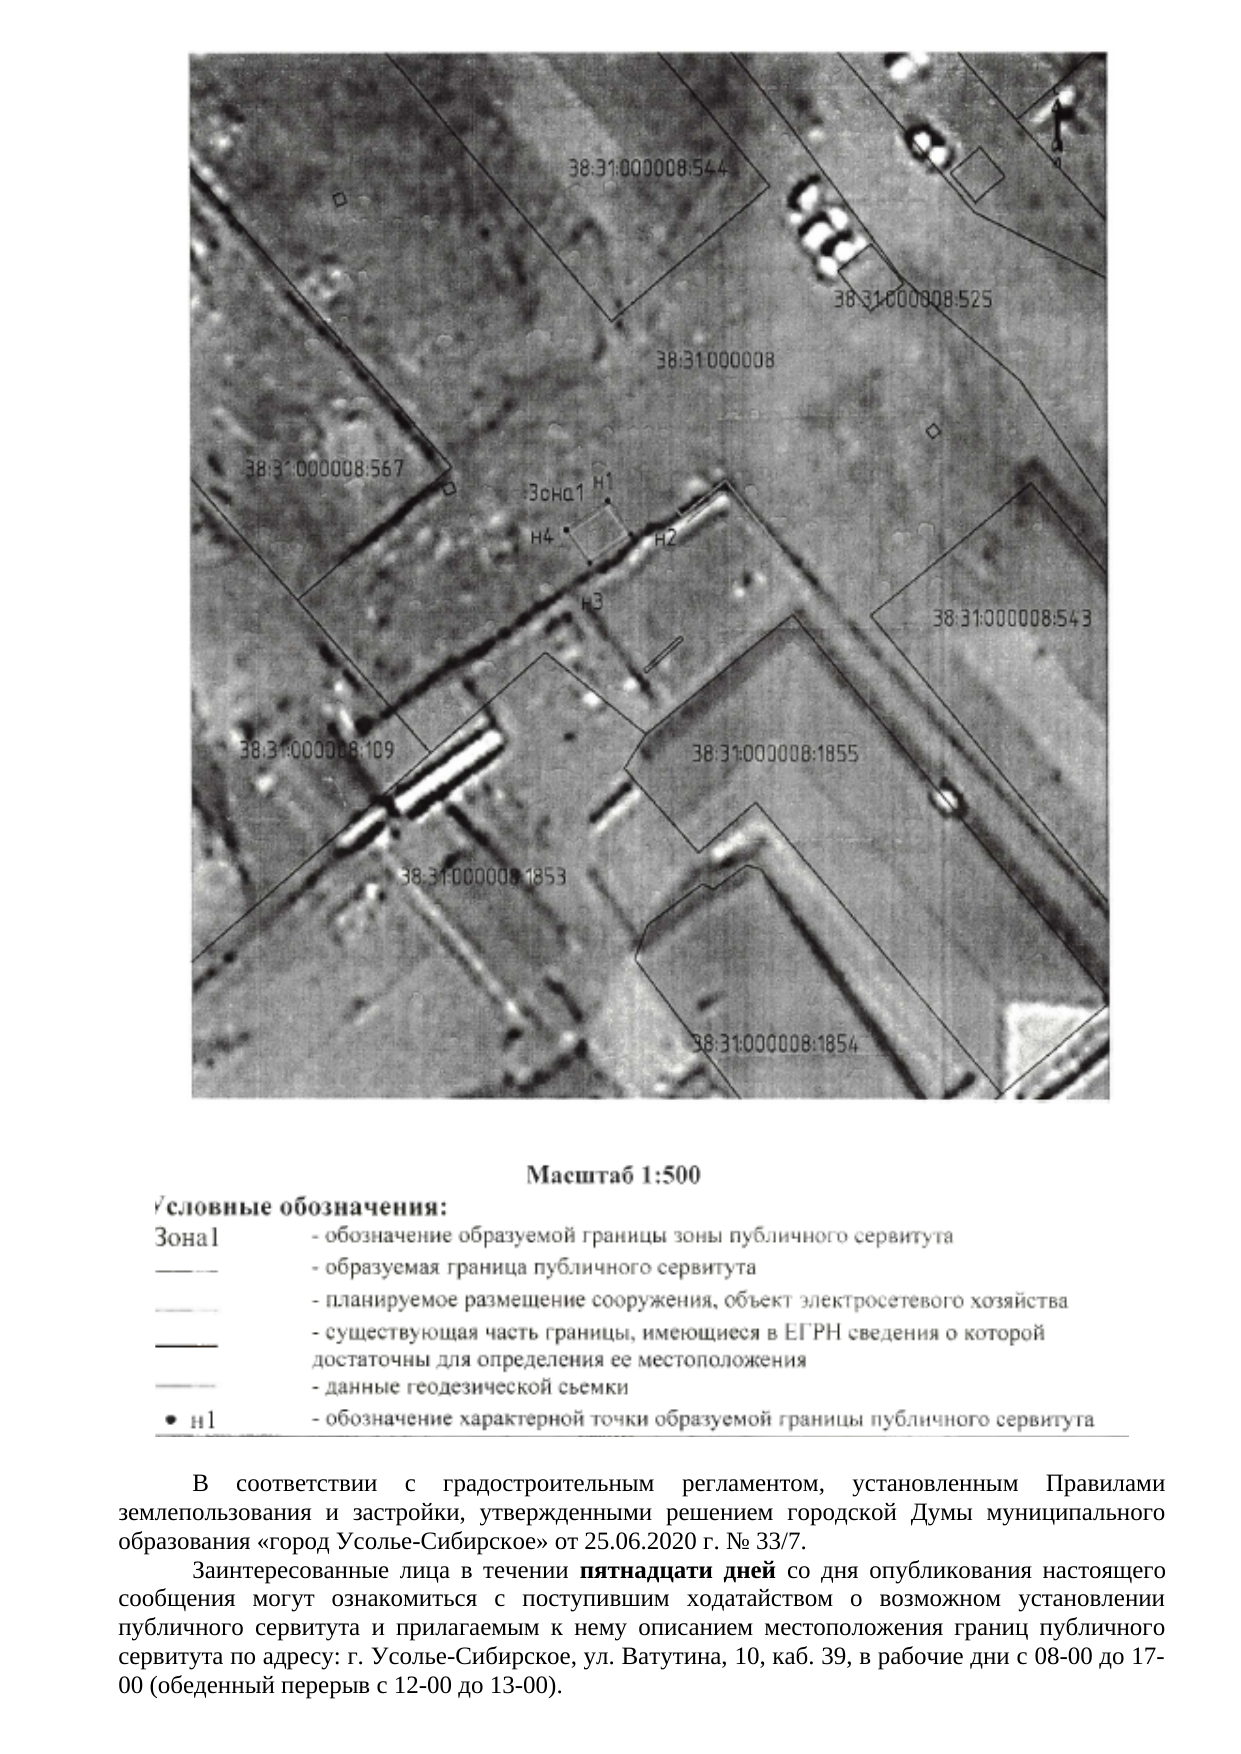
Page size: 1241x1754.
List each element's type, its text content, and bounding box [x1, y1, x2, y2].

text В соответствии с градостроительным регламентом, установленным Правилами землепользования и застройки, утвержденными решением городской Думы муниципального образования «город Усолье-Сибирское» от 25.06.2020 г. № 33/7. [118, 1468, 1166, 1555]
text Заинтересованные лица в течении пятнадцати дней со дня опубликования настоящего сообщения могут ознакомиться с поступившим ходатайством о возможном установлении публичного сервитута и прилагаемым к нему описанием местоположения границ публичного сервитута по адресу: г. Усолье-Сибирское, ул. Ватутина, 10, каб. 39, в рабочие дни с 08-00 до 17-00 (обеденный перерыв с 12-00 до 13-00). [118, 1555, 1166, 1698]
picture [155, 30, 1130, 1437]
